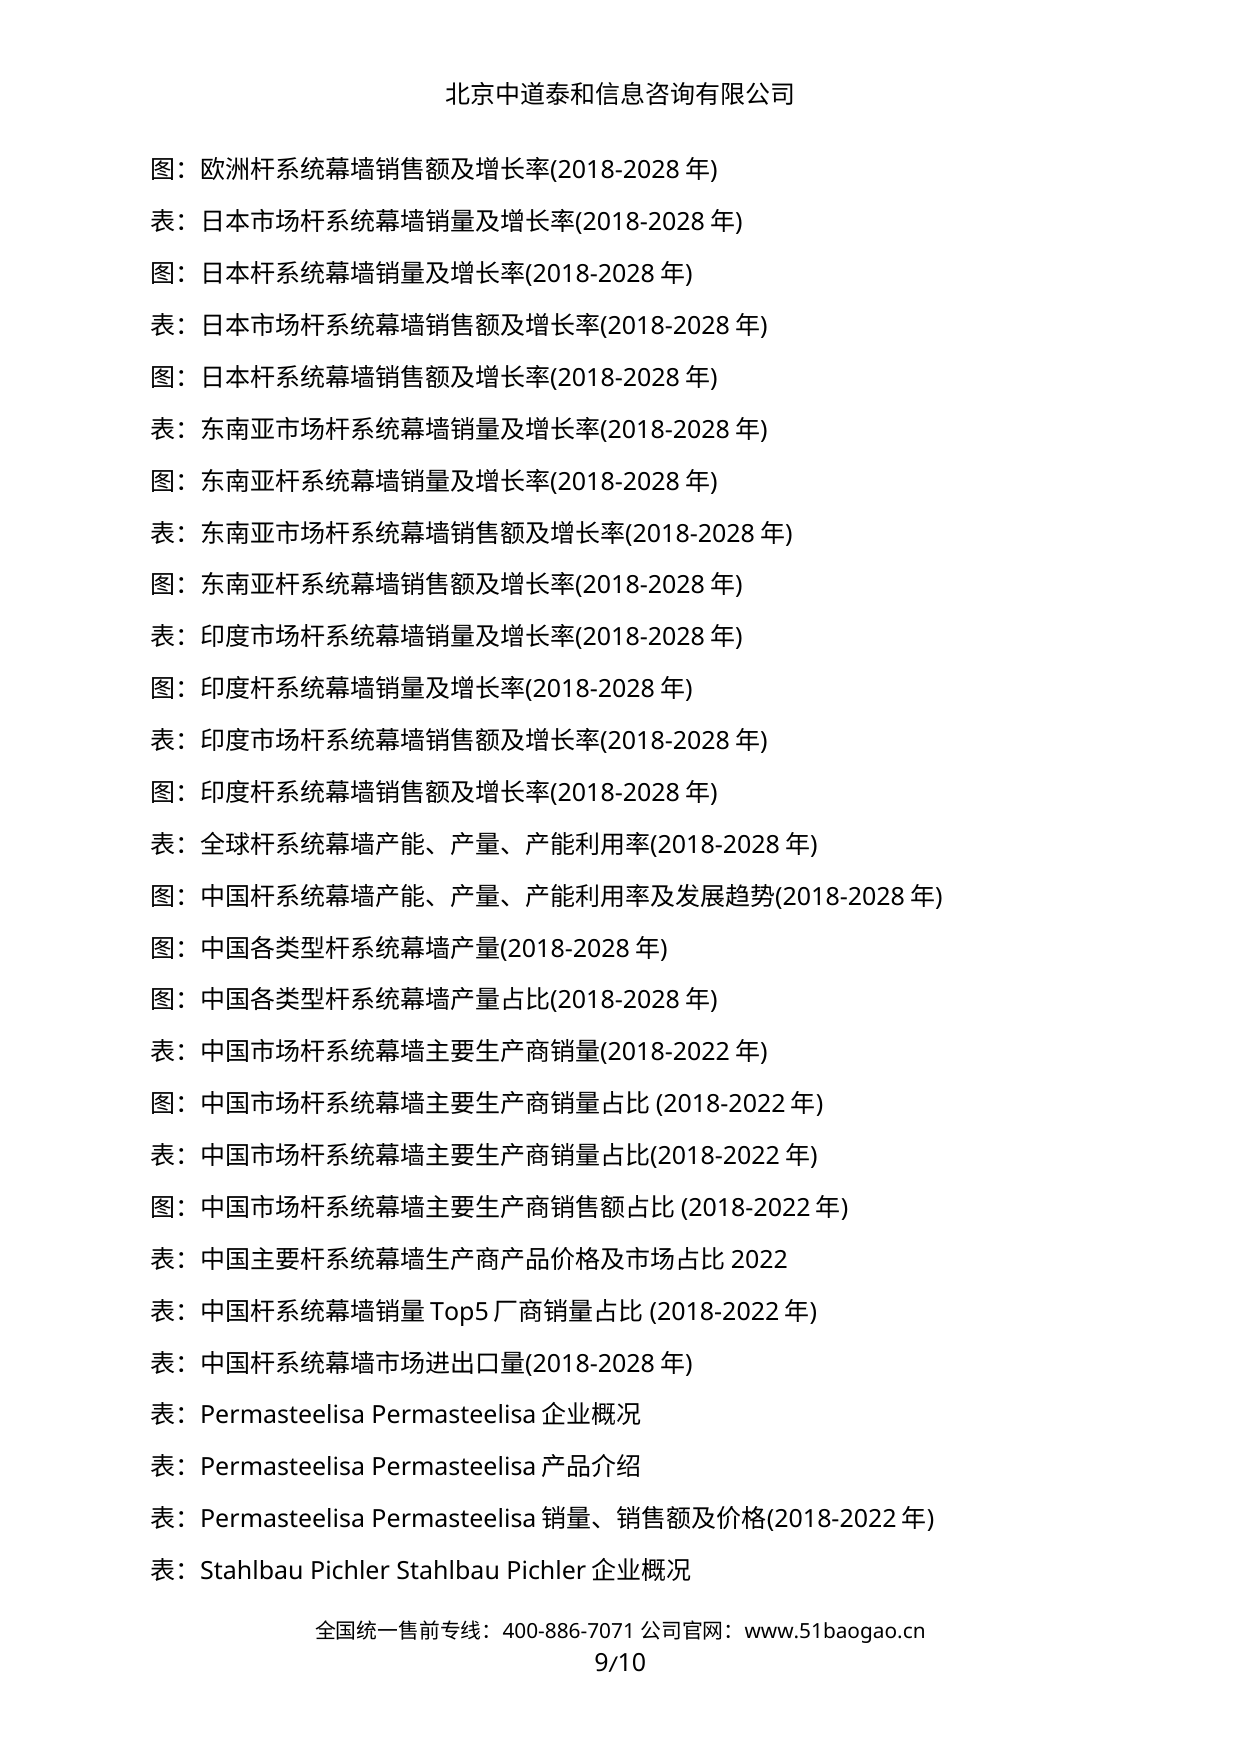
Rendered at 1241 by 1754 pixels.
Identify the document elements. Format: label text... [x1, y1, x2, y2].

text 表：印度市场杆系统幕墙销量及增长率(2018-2028年) [150, 617, 1090, 653]
text 表：日本市场杆系统幕墙销量及增长率(2018-2028年) [150, 202, 1090, 238]
text 图：日本杆系统幕墙销售额及增长率(2018-2028年) [150, 357, 1090, 394]
text 表：中国市场杆系统幕墙主要生产商销量占比(2018-2022年) [150, 1136, 1090, 1172]
text 图：中国杆系统幕墙产能、产量、产能利用率及发展趋势(2018-2028年) [150, 876, 1090, 912]
text 图：中国各类型杆系统幕墙产量占比(2018-2028年) [150, 980, 1090, 1016]
text 图：中国市场杆系统幕墙主要生产商销量占比 (2018-2022年) [150, 1084, 1090, 1120]
text 图：中国市场杆系统幕墙主要生产商销售额占比 (2018-2022年) [150, 1187, 1090, 1224]
text 表：东南亚市场杆系统幕墙销售额及增长率(2018-2028年) [150, 513, 1090, 549]
text 图：中国各类型杆系统幕墙产量(2018-2028年) [150, 928, 1090, 964]
text 表：中国杆系统幕墙销量Top5厂商销量占比 (2018-2022年) [150, 1291, 1090, 1327]
text 表：东南亚市场杆系统幕墙销量及增长率(2018-2028年) [150, 409, 1090, 446]
text 表：日本市场杆系统幕墙销售额及增长率(2018-2028年) [150, 306, 1090, 342]
text 表：印度市场杆系统幕墙销售额及增长率(2018-2028年) [150, 721, 1090, 757]
text 图：印度杆系统幕墙销售额及增长率(2018-2028年) [150, 772, 1090, 809]
text 图：日本杆系统幕墙销量及增长率(2018-2028年) [150, 254, 1090, 290]
text 表：Permasteelisa Permasteelisa销量、销售额及价格(2018-2022年) [150, 1499, 1090, 1535]
text 表：Permasteelisa Permasteelisa产品介绍 [150, 1447, 1090, 1483]
text 图：东南亚杆系统幕墙销售额及增长率(2018-2028年) [150, 565, 1090, 601]
text 表：Permasteelisa Permasteelisa企业概况 [150, 1395, 1090, 1431]
text 表：中国杆系统幕墙市场进出口量(2018-2028年) [150, 1343, 1090, 1379]
text 表：中国主要杆系统幕墙生产商产品价格及市场占比 2022 [150, 1239, 1090, 1276]
text 表：Stahlbau Pichler Stahlbau Pichler企业概况 [150, 1551, 1090, 1587]
text 表：中国市场杆系统幕墙主要生产商销量(2018-2022年) [150, 1032, 1090, 1068]
text 图：欧洲杆系统幕墙销售额及增长率(2018-2028年) [150, 150, 1090, 186]
text 表：全球杆系统幕墙产能、产量、产能利用率(2018-2028年) [150, 824, 1090, 861]
text 图：东南亚杆系统幕墙销量及增长率(2018-2028年) [150, 461, 1090, 497]
text 图：印度杆系统幕墙销量及增长率(2018-2028年) [150, 669, 1090, 705]
